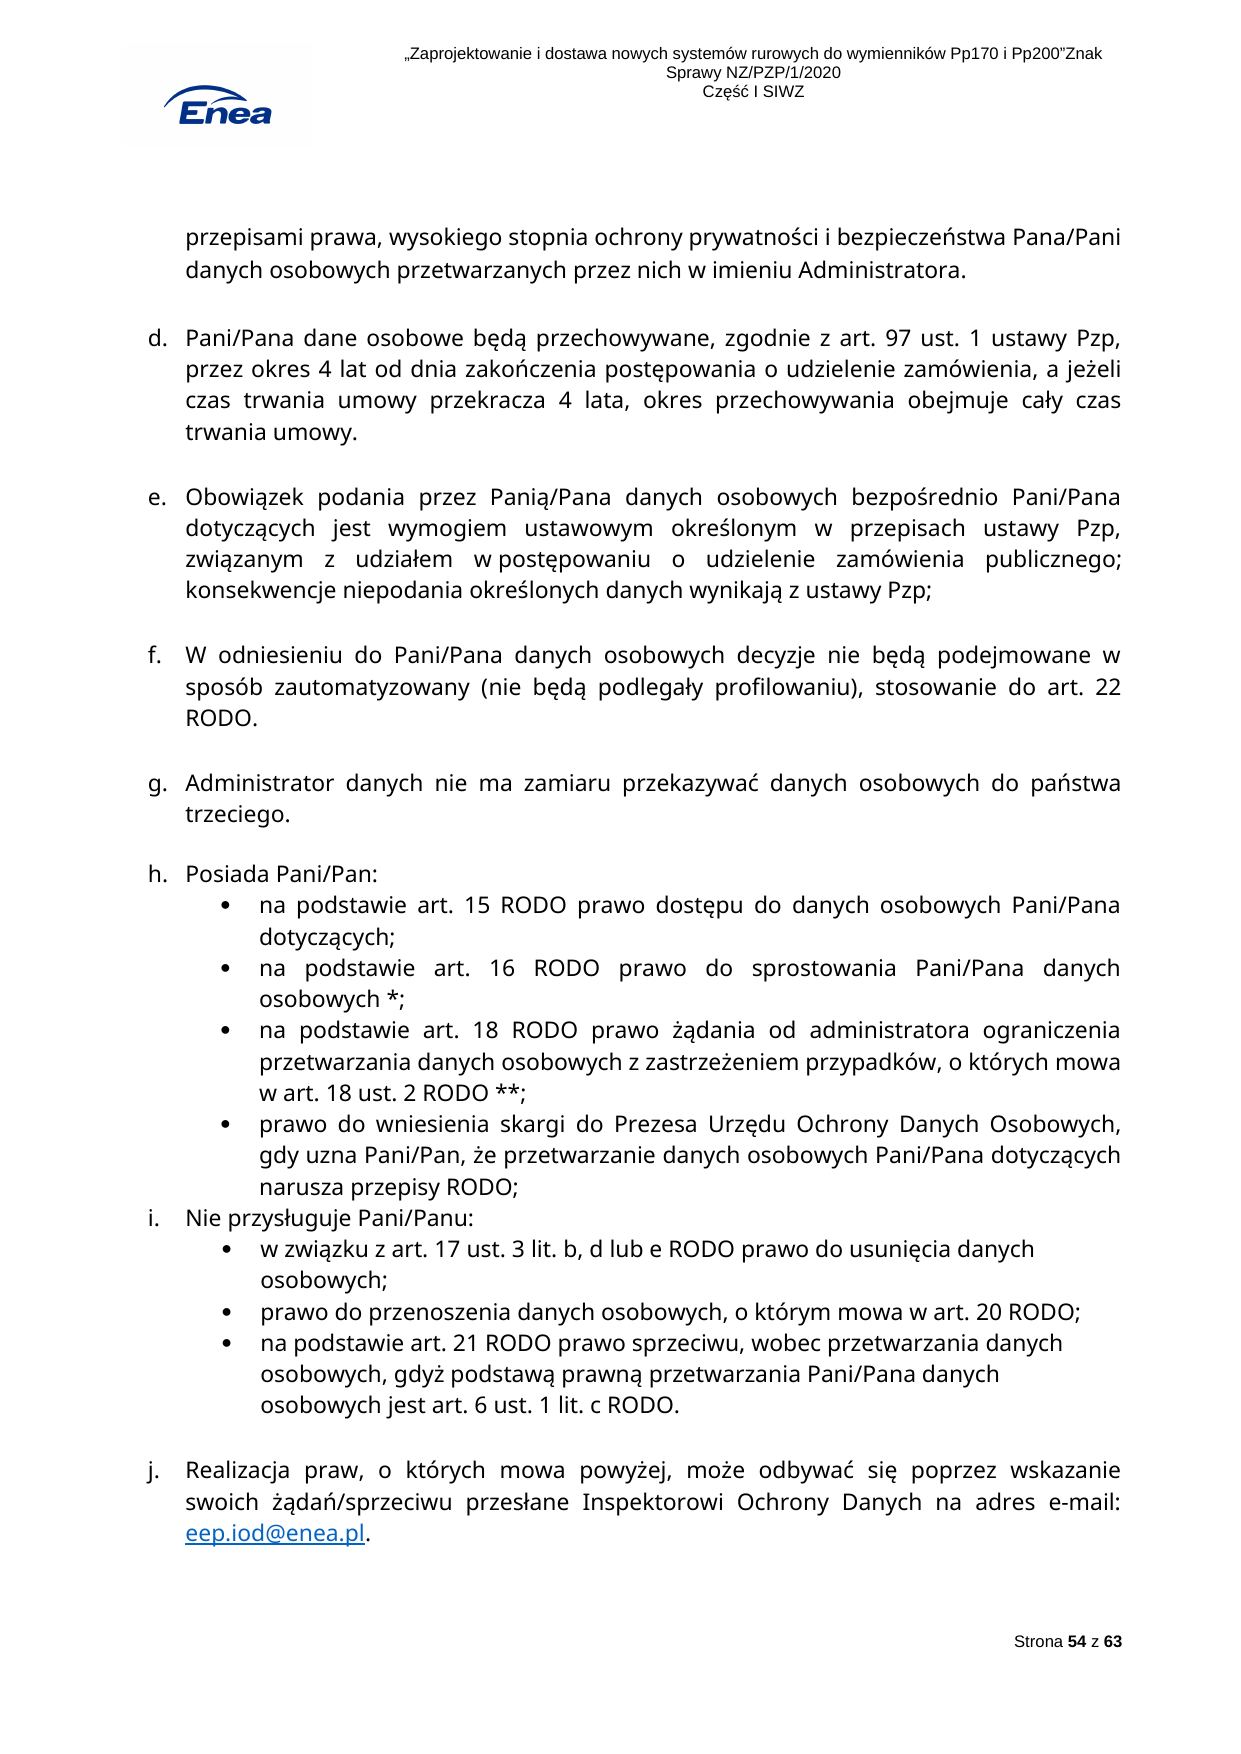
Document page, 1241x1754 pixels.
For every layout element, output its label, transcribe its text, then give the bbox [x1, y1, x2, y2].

list W odniesieniu do Pani/Pana danych osobowych decyzje nie będą podejmowane w sposób zautomatyzowany (nie będą podlegały profilowaniu), stosowanie do art. 22 RODO. [148, 639, 1122, 733]
list prawo do wniesienia skargi do Prezesa Urzędu Ochrony Danych Osobowych, gdy uzna Pani/Pan, że przetwarzanie danych osobowych Pani/Pana dotyczących narusza przepisy RODO; [221, 1108, 1122, 1202]
picture [122, 43, 314, 149]
list prawo do przenoszenia danych osobowych, o którym mowa w art. 20 RODO; [223, 1296, 1122, 1327]
list Pani/Pana dane osobowe będą przechowywane, zgodnie z art. 97 ust. 1 ustawy Pzp, przez okres 4 lat od dnia zakończenia postępowania o udzielenie zamówienia, a jeżeli czas trwania umowy przekracza 4 lata, okres przechowywania obejmuje cały czas trwania umowy. [148, 322, 1122, 447]
list Nie przysługuje Pani/Panu: [148, 1202, 1122, 1233]
list na podstawie art. 21 RODO prawo sprzeciwu, wobec przetwarzania danych osobowych, gdyż podstawą prawną przetwarzania Pani/Pana danych osobowych jest art. 6 ust. 1 lit. c RODO. [223, 1327, 1122, 1421]
list w związku z art. 17 ust. 3 lit. b, d lub e RODO prawo do usunięcia danych osobowych; [223, 1233, 1122, 1296]
list Administrator danych nie ma zamiaru przekazywać danych osobowych do państwa trzeciego. [148, 767, 1122, 858]
list na podstawie art. 16 RODO prawo do sprostowania Pani/Pana danych osobowych *; [221, 952, 1122, 1014]
list Posiada Pani/Pan: [148, 858, 1122, 889]
list na podstawie art. 18 RODO prawo żądania od administratora ograniczenia przetwarzania danych osobowych z zastrzeżeniem przypadków, o których mowa w art. 18 ust. 2 RODO **; [221, 1014, 1122, 1108]
list Realizacja praw, o których mowa powyżej, może odbywać się poprzez wskazanie swoich żądań/sprzeciwu przesłane Inspektorowi Ochrony Danych na adres e-mail: eep.iod@enea.pl. [148, 1454, 1122, 1548]
list na podstawie art. 15 RODO prawo dostępu do danych osobowych Pani/Pana dotyczących; [221, 889, 1122, 952]
list Obowiązek podania przez Panią/Pana danych osobowych bezpośrednio Pani/Pana dotyczących jest wymogiem ustawowym określonym w przepisach ustawy Pzp, związanym z udziałem w postępowaniu o udzielenie zamówienia publicznego; konsekwencje niepodania określonych danych wynikają z ustawy Pzp; [148, 481, 1122, 606]
